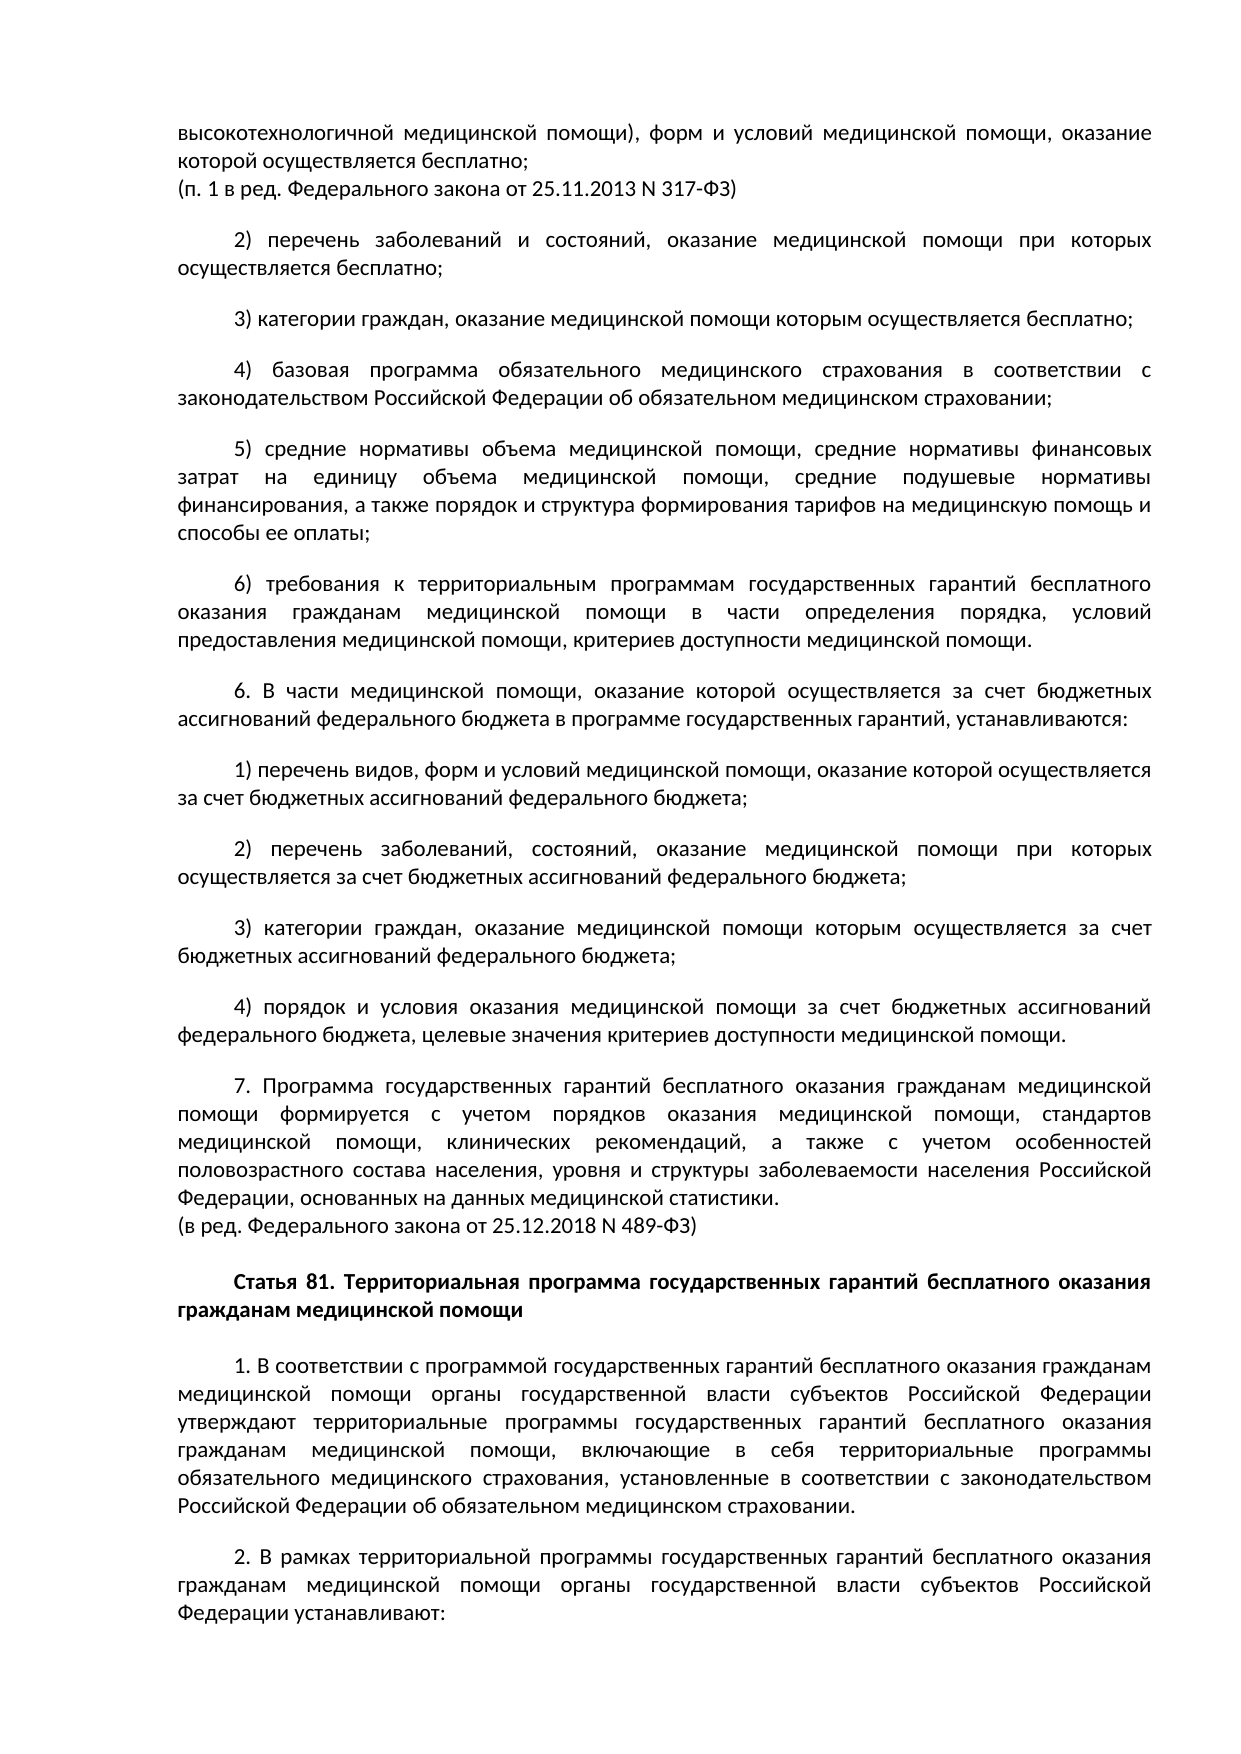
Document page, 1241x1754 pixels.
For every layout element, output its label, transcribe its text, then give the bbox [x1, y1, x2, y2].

text 7. Программа государственных гарантий бесплатного оказания гражданам медицинской помощи формируется с учетом порядков оказания медицинской помощи, стандартов медицинской помощи, клинических рекомендаций, а также с учетом особенностей половозрастного состава населения, уровня и структуры заболеваемости населения Российской Федерации, основанных на данных медицинской статистики. [177, 1071, 1152, 1211]
text (в ред. Федерального закона от 25.12.2018 N 489-ФЗ) [177, 1211, 1152, 1239]
text (п. 1 в ред. Федерального закона от 25.11.2013 N 317-ФЗ) [177, 174, 1152, 202]
title Статья 81. Территориальная программа государственных гарантий бесплатного оказания гражданам медицинской помощи [177, 1267, 1152, 1323]
text 2. В рамках территориальной программы государственных гарантий бесплатного оказания гражданам медицинской помощи органы государственной власти субъектов Российской Федерации устанавливают: [177, 1542, 1152, 1626]
text 5) средние нормативы объема медицинской помощи, средние нормативы финансовых затрат на единицу объема медицинской помощи, средние подушевые нормативы финансирования, а также порядок и структура формирования тарифов на медицинскую помощь и способы ее оплаты; [177, 434, 1152, 546]
text 1. В соответствии с программой государственных гарантий бесплатного оказания гражданам медицинской помощи органы государственной власти субъектов Российской Федерации утверждают территориальные программы государственных гарантий бесплатного оказания гражданам медицинской помощи, включающие в себя территориальные программы обязательного медицинского страхования, установленные в соответствии с законодательством Российской Федерации об обязательном медицинском страховании. [177, 1351, 1152, 1519]
text 4) базовая программа обязательного медицинского страхования в соответствии с законодательством Российской Федерации об обязательном медицинском страховании; [177, 355, 1152, 411]
text 4) порядок и условия оказания медицинской помощи за счет бюджетных ассигнований федерального бюджета, целевые значения критериев доступности медицинской помощи. [177, 992, 1152, 1048]
text 6. В части медицинской помощи, оказание которой осуществляется за счет бюджетных ассигнований федерального бюджета в программе государственных гарантий, устанавливаются: [177, 676, 1152, 732]
text 1) перечень видов, форм и условий медицинской помощи, оказание которой осуществляется за счет бюджетных ассигнований федерального бюджета; [177, 755, 1152, 811]
text 2) перечень заболеваний и состояний, оказание медицинской помощи при которых осуществляется бесплатно; [177, 225, 1152, 281]
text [177, 118, 1152, 174]
text 3) категории граждан, оказание медицинской помощи которым осуществляется за счет бюджетных ассигнований федерального бюджета; [177, 913, 1152, 969]
text 2) перечень заболеваний, состояний, оказание медицинской помощи при которых осуществляется за счет бюджетных ассигнований федерального бюджета; [177, 834, 1152, 890]
text 3) категории граждан, оказание медицинской помощи которым осуществляется бесплатно; [177, 304, 1152, 332]
text 6) требования к территориальным программам государственных гарантий бесплатного оказания гражданам медицинской помощи в части определения порядка, условий предоставления медицинской помощи, критериев доступности медицинской помощи. [177, 569, 1152, 653]
